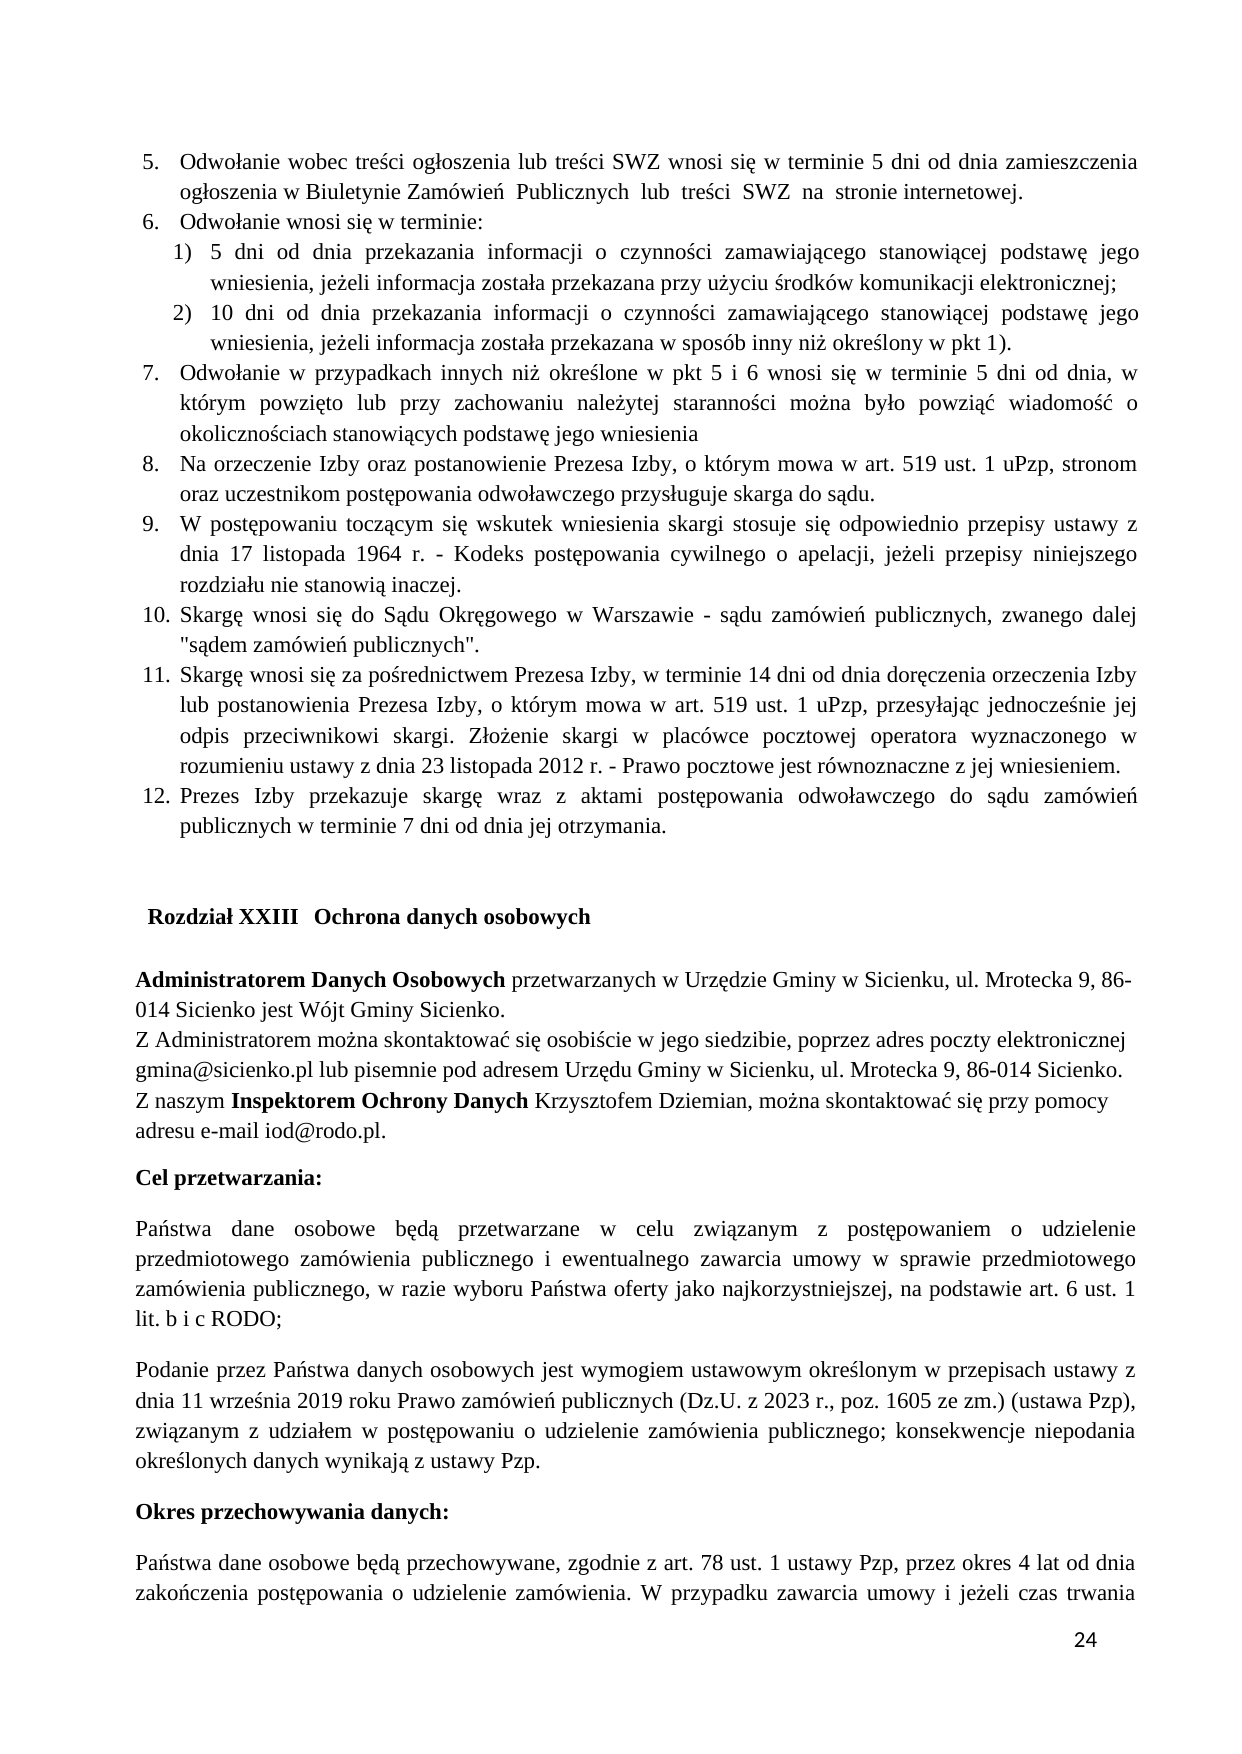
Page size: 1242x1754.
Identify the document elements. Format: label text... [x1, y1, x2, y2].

list 5 dni od dnia przekazania informacji o czynności zamawiającego stanowiącej podstawę jego wniesienia, jeżeli informacja została przekazana przy użyciu środków komunikacji elektronicznej; [173, 238, 1139, 295]
text Okres przechowywania danych: [135, 1498, 1137, 1524]
list Prezes Izby przekazuje skargę wraz z aktami postępowania odwoławczego do sądu zamówień publicznych w terminie 7 dni od dnia jej otrzymania. [142, 782, 1139, 839]
text Podanie przez Państwa danych osobowych jest wymogiem ustawowym określonym w przepisach ustawy z dnia 11 września 2019 roku Prawo zamówień publicznych (Dz.U. z 2023 r., poz. 1605 ze zm.) (ustawa Pzp), związanym z udziałem w postępowaniu o udzielenie zamówienia publicznego; konsekwencje niepodania określonych danych wynikają z ustawy Pzp. [135, 1356, 1137, 1473]
list 10 dni od dnia przekazania informacji o czynności zamawiającego stanowiącej podstawę jego wniesienia, jeżeli informacja została przekazana w sposób inny niż określony w pkt 1). [173, 299, 1139, 355]
text Cel przetwarzania: [135, 1164, 1137, 1190]
list Na orzeczenie Izby oraz postanowienie Prezesa Izby, o którym mowa w art. 519 ust. 1 uPzp, stronom oraz uczestnikom postępowania odwoławczego przysługuje skarga do sądu. [142, 450, 1139, 506]
list W postępowaniu toczącym się wskutek wniesienia skargi stosuje się odpowiednio przepisy ustawy z dnia 17 listopada 1964 r. - Kodeks postępowania cywilnego o apelacji, jeżeli przepisy niniejszego rozdziału nie stanowią inaczej. [142, 510, 1139, 597]
list Odwołanie wobec treści ogłoszenia lub treści SWZ wnosi się w terminie 5 dni od dnia zamieszczenia ogłoszenia w Biuletynie Zamówień Publicznych lub treści SWZ na stronie internetowej. [142, 148, 1139, 204]
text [135, 1549, 1137, 1606]
text Administratorem Danych Osobowych przetwarzanych w Urzędzie Gminy w Sicienku, ul. Mrotecka 9, 86-014 Sicienko jest Wójt Gminy Sicienko. Z Administratorem można skontaktować się osobiście w jego siedzibie, poprzez adres poczty elektronicznej gmina@sicienko.pl lub pisemnie pod adresem Urzędu Gminy w Sicienku, ul. Mrotecka 9, 86-014 Sicienko. Z naszym Inspektorem Ochrony Danych Krzysztofem Dziemian, można skontaktować się przy pomocy adresu e-mail iod@rodo.pl. [135, 966, 1137, 1143]
list Skargę wnosi się do Sądu Okręgowego w Warszawie - sądu zamówień publicznych, zwanego dalej "sądem zamówień publicznych". [142, 601, 1139, 657]
text Państwa dane osobowe będą przetwarzane w celu związanym z postępowaniem o udzielenie przedmiotowego zamówienia publicznego i ewentualnego zawarcia umowy w sprawie przedmiotowego zamówienia publicznego, w razie wyboru Państwa oferty jako najkorzystniejszej, na podstawie art. 6 ust. 1 lit. b i c RODO; [135, 1215, 1137, 1332]
list Odwołanie wnosi się w terminie: [142, 208, 1139, 234]
list Skargę wnosi się za pośrednictwem Prezesa Izby, w terminie 14 dni od dnia doręczenia orzeczenia Izby lub postanowienia Prezesa Izby, o którym mowa w art. 519 ust. 1 uPzp, przesyłając jednocześnie jej odpis przeciwnikowi skargi. Złożenie skargi w placówce pocztowej operatora wyznaczonego w rozumieniu ustawy z dnia 23 listopada 2012 r. - Prawo pocztowe jest równoznaczne z jej wniesieniem. [142, 661, 1139, 778]
text Rozdział XXIII Ochrona danych osobowych [147, 903, 1139, 929]
list Odwołanie w przypadkach innych niż określone w pkt 5 i 6 wnosi się w terminie 5 dni od dnia, w którym powzięto lub przy zachowaniu należytej staranności można było powziąć wiadomość o okolicznościach stanowiących podstawę jego wniesienia [142, 359, 1139, 446]
